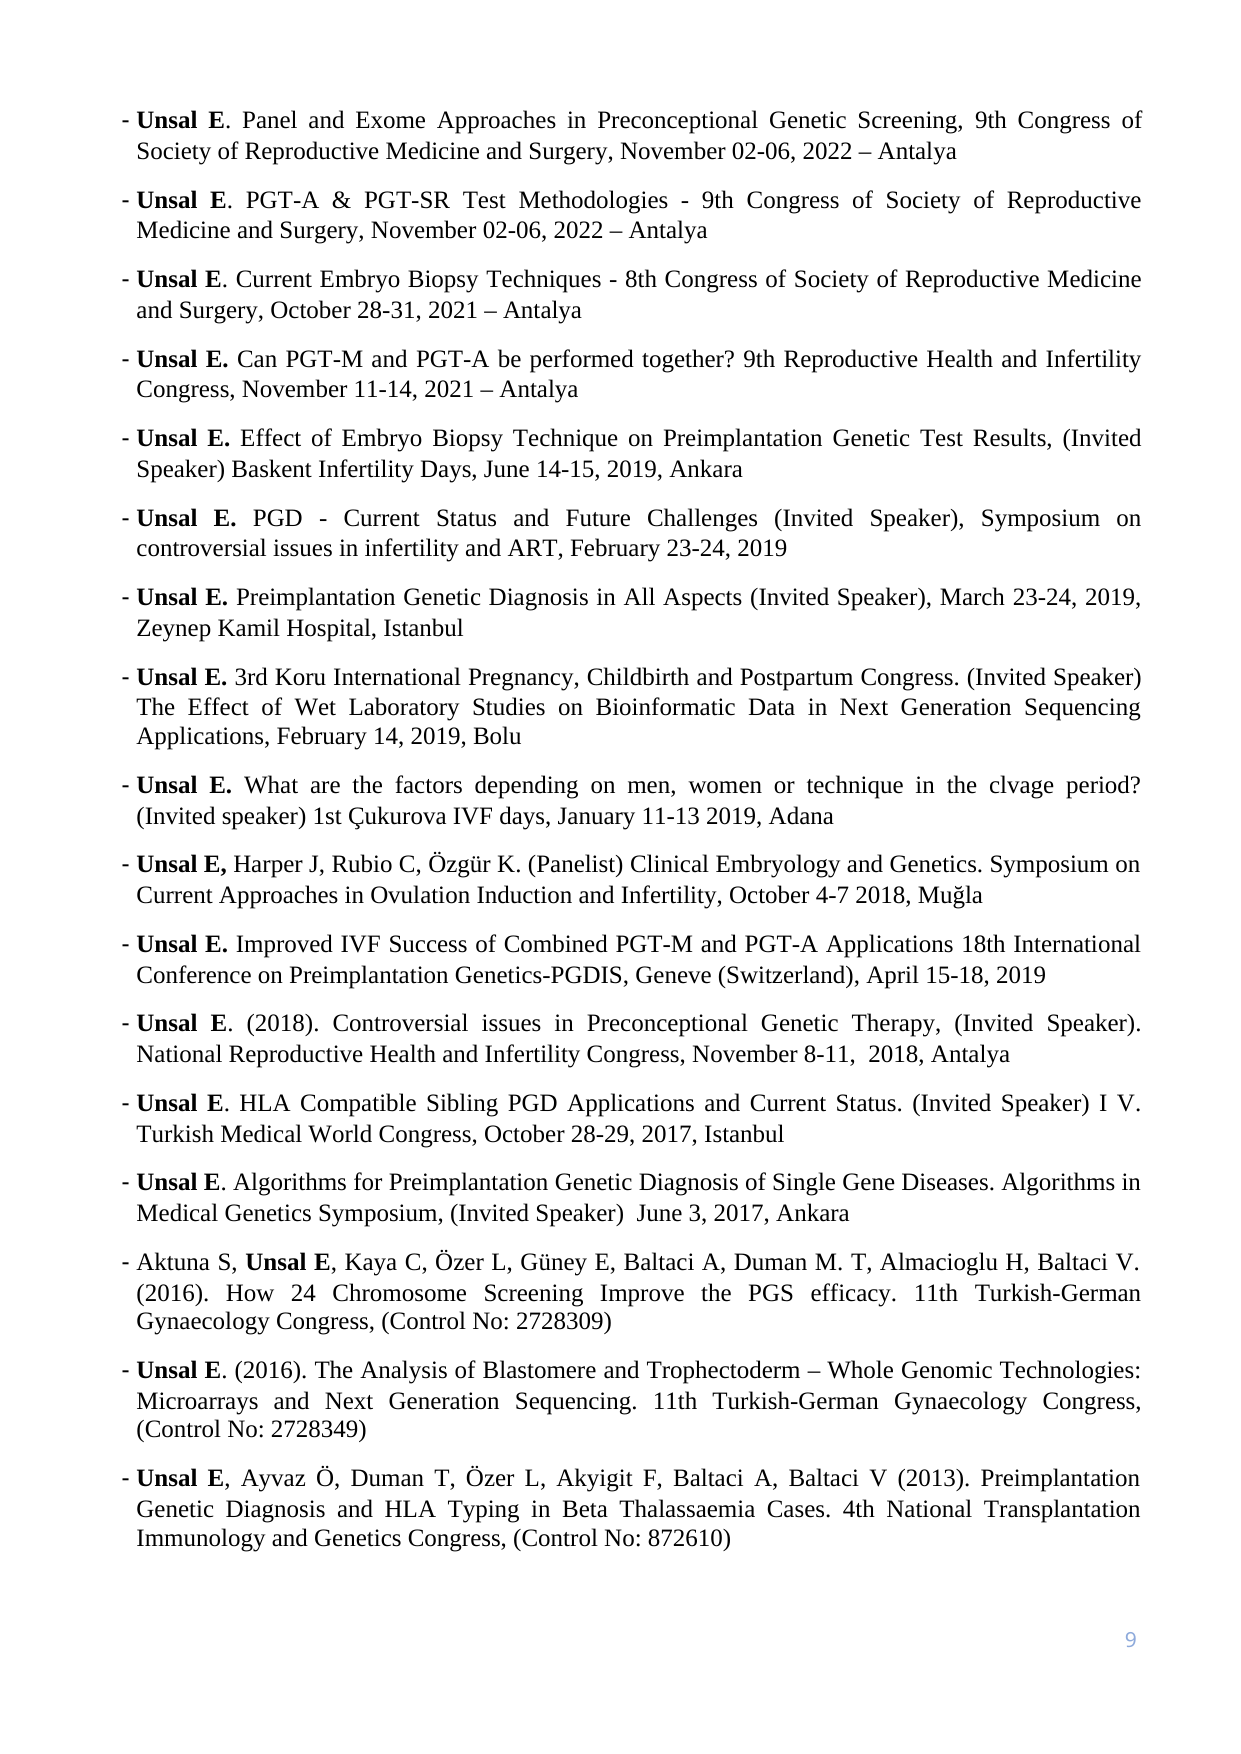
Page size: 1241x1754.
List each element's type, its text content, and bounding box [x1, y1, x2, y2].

list Unsal E. Preimplantation Genetic Diagnosis in All Aspects (Invited Speaker), March 23-24, 2019, Zeynep Kamil Hospital, Istanbul [121, 579, 1142, 642]
list Unsal E. Effect of Embryo Biopsy Technique on Preimplantation Genetic Test Results, (Invited Speaker) Baskent Infertility Days, June 14-15, 2019, Ankara [121, 420, 1142, 483]
list Unsal E. Current Embryo Biopsy Techniques - 8th Congress of Society of Reproductive Medicine and Surgery, October 28-31, 2021 – Antalya [121, 261, 1142, 324]
list Unsal E. Panel and Exome Approaches in Preconceptional Genetic Screening, 9th Congress of Society of Reproductive Medicine and Surgery, November 02-06, 2022 – Antalya [121, 102, 1142, 165]
list Unsal E. PGT-A & PGT-SR Test Methodologies - 9th Congress of Society of Reproductive Medicine and Surgery, November 02-06, 2022 – Antalya [121, 182, 1142, 244]
list Unsal E. Can PGT-M and PGT-A be performed together? 9th Reproductive Health and Infertility Congress, November 11-14, 2021 – Antalya [121, 341, 1142, 403]
list Unsal E. PGD - Current Status and Future Challenges (Invited Speaker), Symposium on controversial issues in infertility and ART, February 23-24, 2019 [121, 499, 1142, 562]
list Unsal E. Algorithms for Preimplantation Genetic Diagnosis of Single Gene Diseases. Algorithms in Medical Genetics Symposium, (Invited Speaker) June 3, 2017, Ankara [121, 1164, 1142, 1227]
list Unsal E. What are the factors depending on men, women or technique in the clvage period? (Invited speaker) 1st Çukurova IVF days, January 11-13 2019, Adana [121, 767, 1142, 829]
list Unsal E. Improved IVF Success of Combined PGT-M and PGT-A Applications 18th International Conference on Preimplantation Genetics-PGDIS, Geneve (Switzerland), April 15-18, 2019 [121, 926, 1142, 988]
list Unsal E. (2018). Controversial issues in Preconceptional Genetic Therapy, (Invited Speaker). National Reproductive Health and Infertility Congress, November 8-11, 2018, Antalya [121, 1005, 1142, 1068]
list Aktuna S, Unsal E, Kaya C, Özer L, Güney E, Baltaci A, Duman M. T, Almacioglu H, Baltaci V. (2016). How 24 Chromosome Screening Improve the PGS efficacy. 11th Turkish-German Gynaecology Congress, (Control No: 2728309) [121, 1243, 1142, 1335]
list Unsal E. HLA Compatible Sibling PGD Applications and Current Status. (Invited Speaker) I V. Turkish Medical World Congress, October 28-29, 2017, Istanbul [121, 1084, 1142, 1147]
list Unsal E, Ayvaz Ö, Duman T, Özer L, Akyigit F, Baltaci A, Baltaci V (2013). Preimplantation Genetic Diagnosis and HLA Typing in Beta Thalassaemia Cases. 4th National Transplantation Immunology and Genetics Congress, (Control No: 872610) [121, 1460, 1142, 1552]
list Unsal E. (2016). The Analysis of Blastomere and Trophectoderm – Whole Genomic Technologies: Microarrays and Next Generation Sequencing. 11th Turkish-German Gynaecology Congress, (Control No: 2728349) [121, 1352, 1142, 1443]
list Unsal E. 3rd Koru International Pregnancy, Childbirth and Postpartum Congress. (Invited Speaker) The Effect of Wet Laboratory Studies on Bioinformatic Data in Next Generation Sequencing Applications, February 14, 2019, Bolu [121, 658, 1142, 750]
list Unsal E, Harper J, Rubio C, Özgür K. (Panelist) Clinical Embryology and Genetics. Symposium on Current Approaches in Ovulation Induction and Infertility, October 4-7 2018, Muğla [121, 846, 1142, 909]
